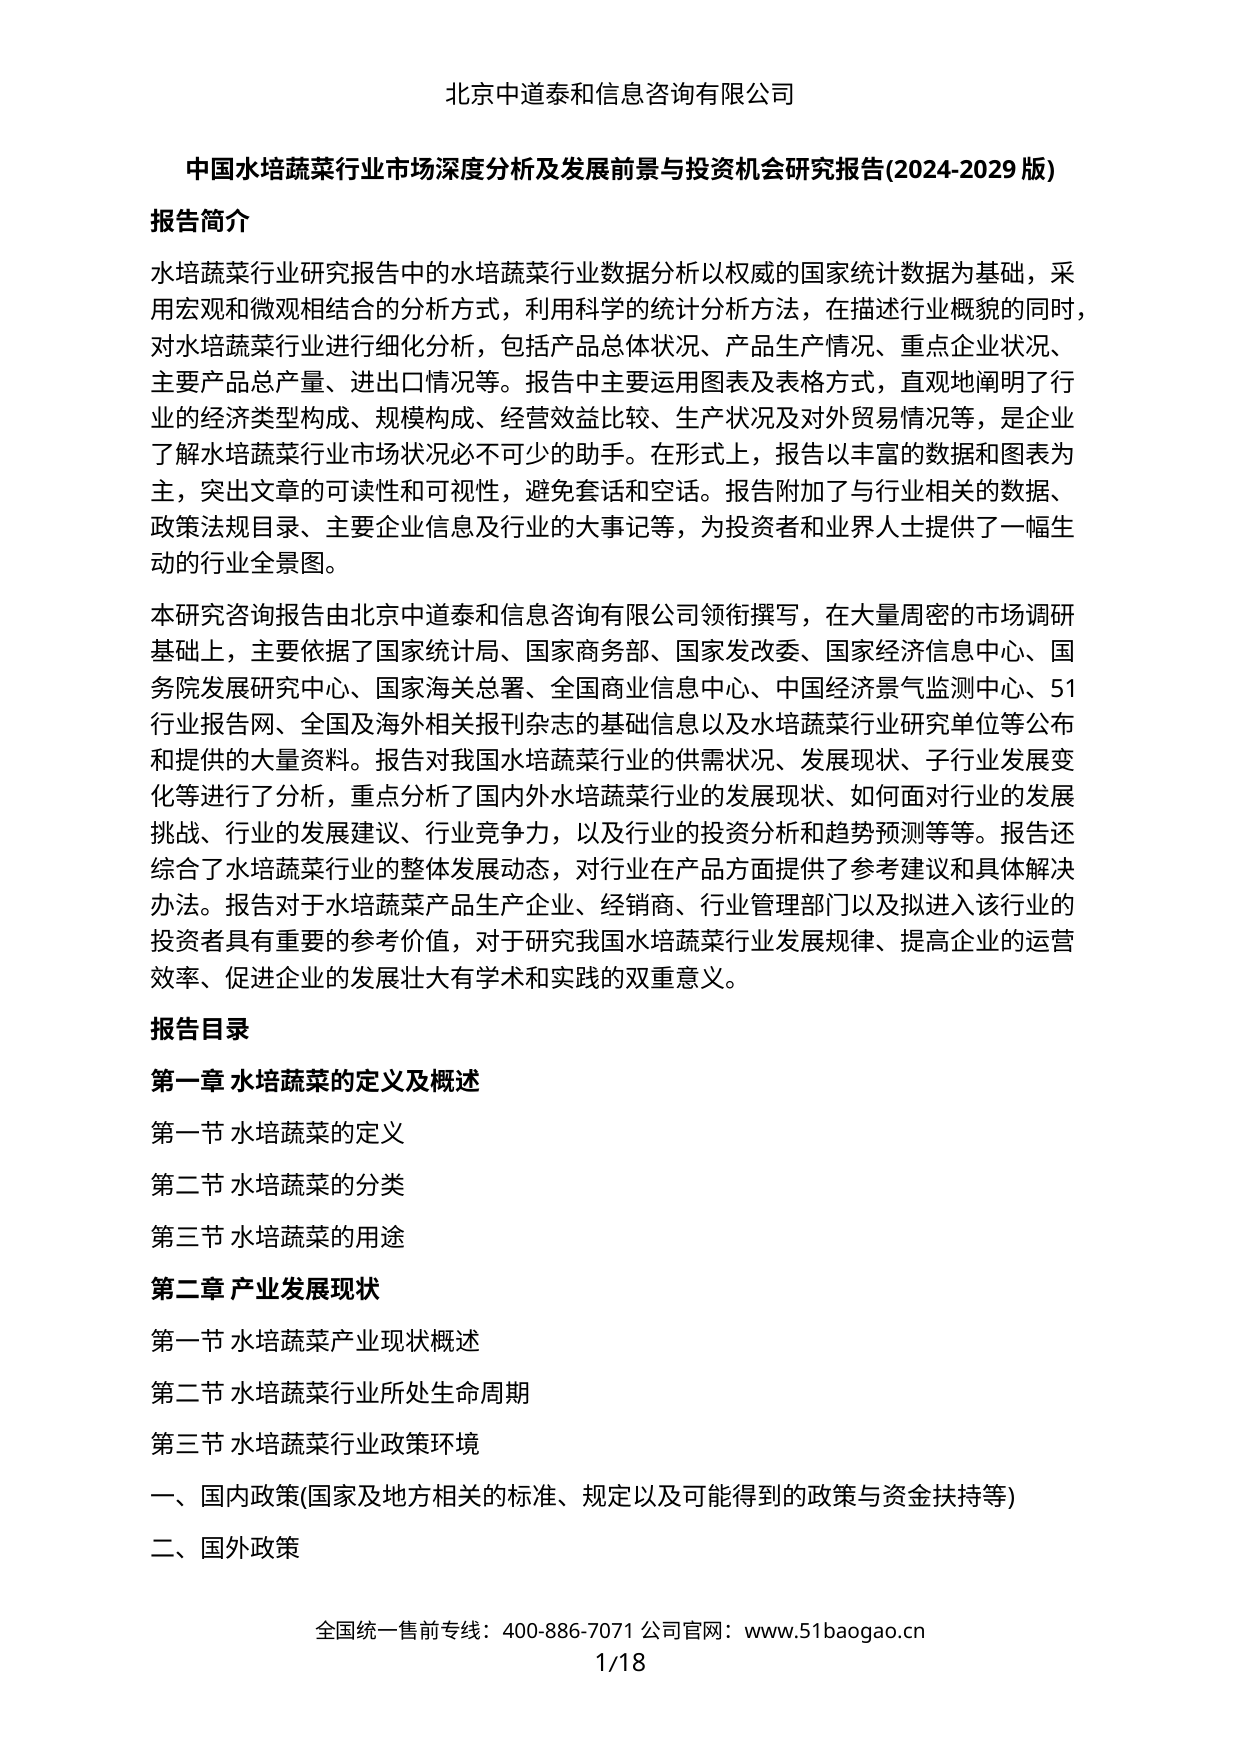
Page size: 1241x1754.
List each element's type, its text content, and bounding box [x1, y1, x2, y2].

text 本研究咨询报告由北京中道泰和信息咨询有限公司领衔撰写，在大量周密的市场调研基础上，主要依据了国家统计局、国家商务部、国家发改委、国家经济信息中心、国务院发展研究中心、国家海关总署、全国商业信息中心、中国经济景气监测中心、51行业报告网、全国及海外相关报刊杂志的基础信息以及水培蔬菜行业研究单位等公布和提供的大量资料。报告对我国水培蔬菜行业的供需状况、发展现状、子行业发展变化等进行了分析，重点分析了国内外水培蔬菜行业的发展现状、如何面对行业的发展挑战、行业的发展建议、行业竞争力，以及行业的投资分析和趋势预测等等。报告还综合了水培蔬菜行业的整体发展动态，对行业在产品方面提供了参考建议和具体解决办法。报告对于水培蔬菜产品生产企业、经销商、行业管理部门以及拟进入该行业的投资者具有重要的参考价值，对于研究我国水培蔬菜行业发展规律、提高企业的运营效率、促进企业的发展壮大有学术和实践的双重意义。 [150, 596, 1090, 994]
text 水培蔬菜行业研究报告中的水培蔬菜行业数据分析以权威的国家统计数据为基础，采用宏观和微观相结合的分析方式，利用科学的统计分析方法，在描述行业概貌的同时，对水培蔬菜行业进行细化分析，包括产品总体状况、产品生产情况、重点企业状况、主要产品总产量、进出口情况等。报告中主要运用图表及表格方式，直观地阐明了行业的经济类型构成、规模构成、经营效益比较、生产状况及对外贸易情况等，是企业了解水培蔬菜行业市场状况必不可少的助手。在形式上，报告以丰富的数据和图表为主，突出文章的可读性和可视性，避免套话和空话。报告附加了与行业相关的数据、政策法规目录、主要企业信息及行业的大事记等，为投资者和业界人士提供了一幅生动的行业全景图。 [150, 254, 1090, 580]
text 第三节 水培蔬菜的用途 [150, 1217, 1090, 1254]
text 第一节 水培蔬菜产业现状概述 [150, 1321, 1090, 1357]
text 第三节 水培蔬菜行业政策环境 [150, 1425, 1090, 1461]
text 中国水培蔬菜行业市场深度分析及发展前景与投资机会研究报告(2024-2029版) [150, 150, 1090, 186]
text 第一节 水培蔬菜的定义 [150, 1114, 1090, 1150]
text 二、国外政策 [150, 1529, 1090, 1565]
text 第二章 产业发展现状 [150, 1269, 1090, 1306]
text 第二节 水培蔬菜行业所处生命周期 [150, 1373, 1090, 1409]
text 第一章 水培蔬菜的定义及概述 [150, 1062, 1090, 1098]
text 一、国内政策(国家及地方相关的标准、规定以及可能得到的政策与资金扶持等) [150, 1477, 1090, 1513]
text 第二节 水培蔬菜的分类 [150, 1166, 1090, 1202]
text 报告目录 [150, 1010, 1090, 1046]
text 报告简介 [150, 202, 1090, 238]
